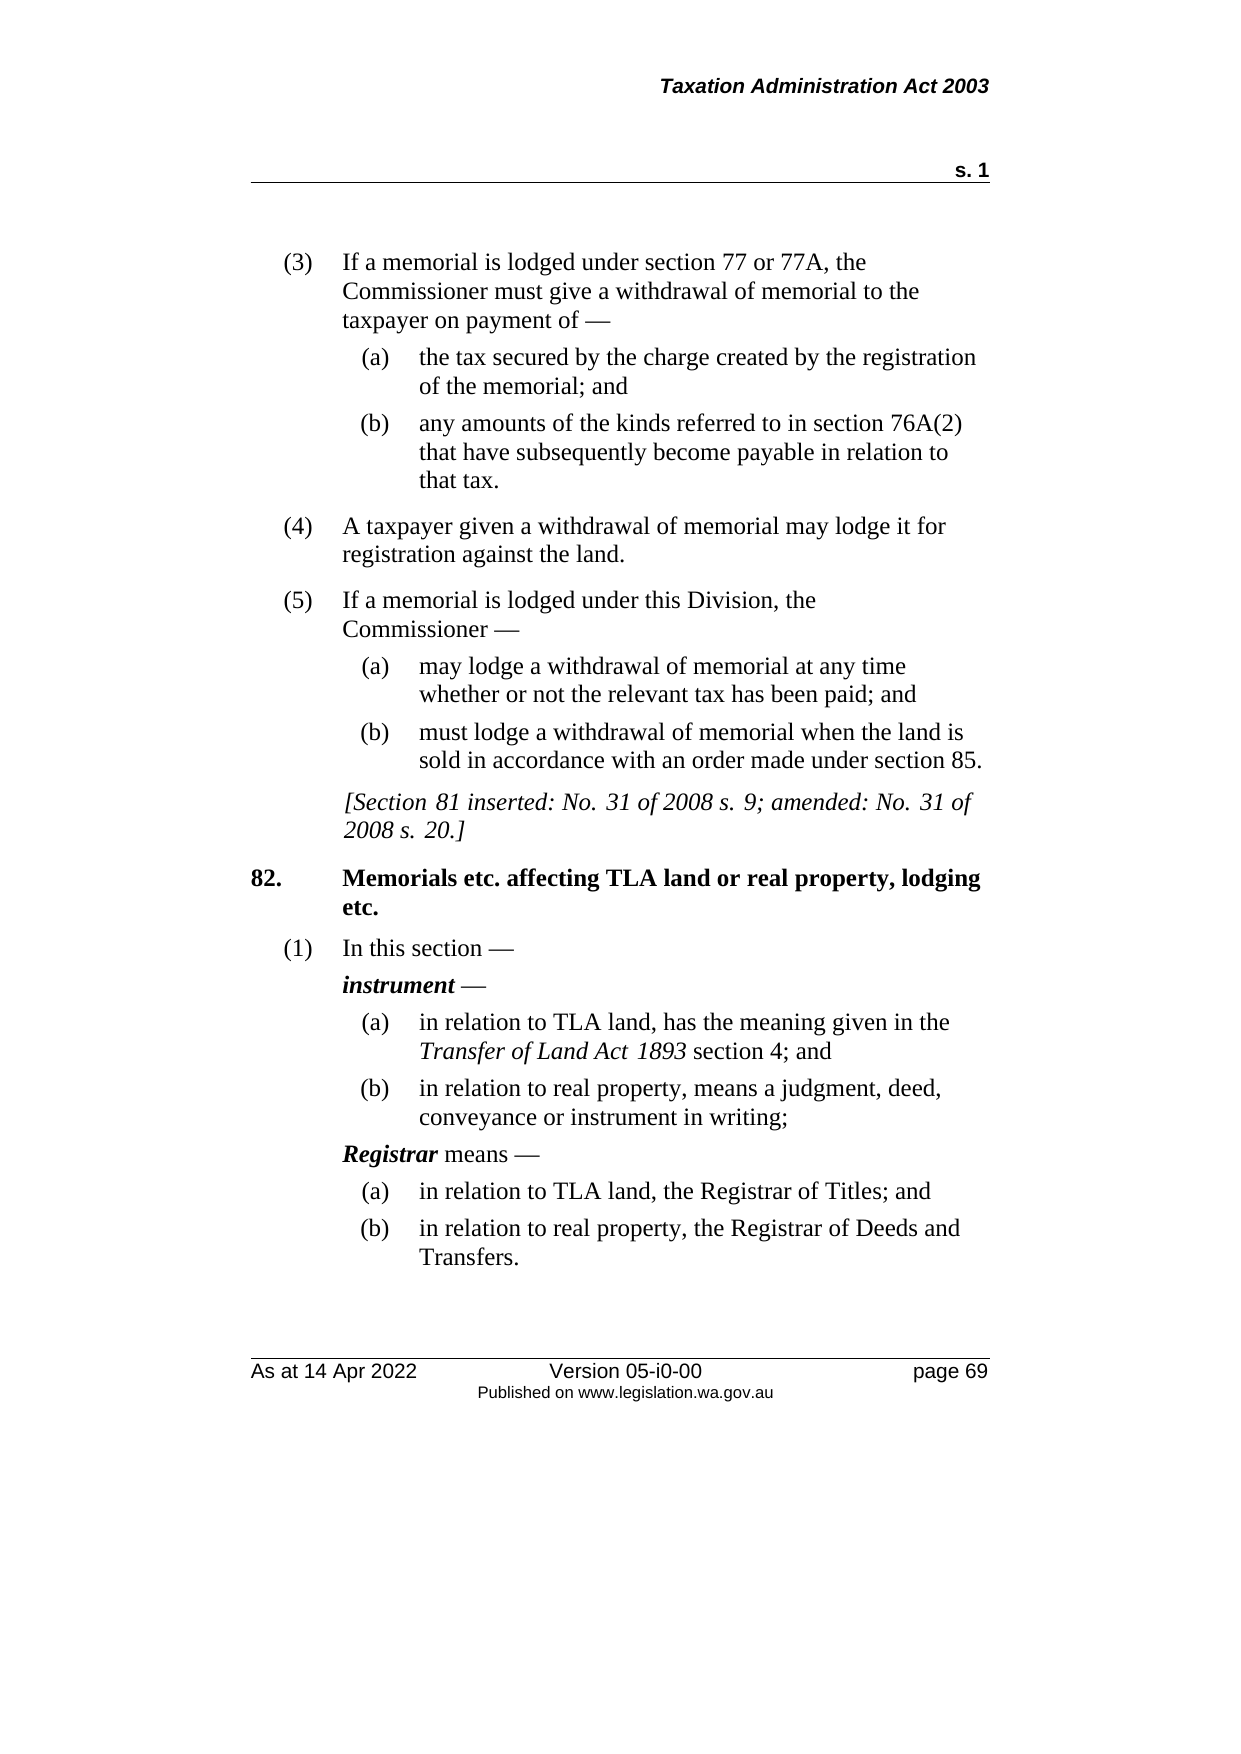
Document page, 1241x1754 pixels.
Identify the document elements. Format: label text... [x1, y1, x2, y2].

text (b) any amounts of the kinds referred to in section 76A(2) that have subsequently become payable in relation to that tax. [251, 408, 990, 494]
subtitle 82. Memorials etc. affecting TLA land or real property, lodging etc. [251, 863, 990, 920]
text (a) in relation to TLA land, has the meaning given in the Transfer of Land Act 1893 section 4; and [251, 1007, 990, 1064]
text (b) must lodge a withdrawal of memorial when the land is sold in accordance with an order made under section 85. [251, 717, 990, 774]
text [Section 81 inserted: No. 31 of 2008 s. 9; amended: No. 31 of 2008 s. 20.] [251, 787, 990, 844]
text (b) in relation to real property, the Registrar of Deeds and Transfers. [251, 1213, 990, 1270]
text (4) A taxpayer given a withdrawal of memorial may lodge it for registration against the land. [251, 511, 990, 568]
text Registrar means — [251, 1139, 990, 1167]
text (a) the tax secured by the charge created by the registration of the memorial; and [251, 342, 990, 399]
text (a) may lodge a withdrawal of memorial at any time whether or not the relevant tax has been paid; and [251, 651, 990, 708]
text (a) in relation to TLA land, the Registrar of Titles; and [251, 1176, 990, 1204]
text instrument — [251, 970, 990, 999]
text (1) In this section — [251, 933, 990, 962]
text (5) If a memorial is lodged under this Division, the Commissioner — [251, 585, 990, 642]
text (b) in relation to real property, means a judgment, deed, conveyance or instrument in writing; [251, 1073, 990, 1130]
text (3) If a memorial is lodged under section 77 or 77A, the Commissioner must give a withdrawal of memorial to the taxpayer on payment of — [251, 247, 990, 334]
